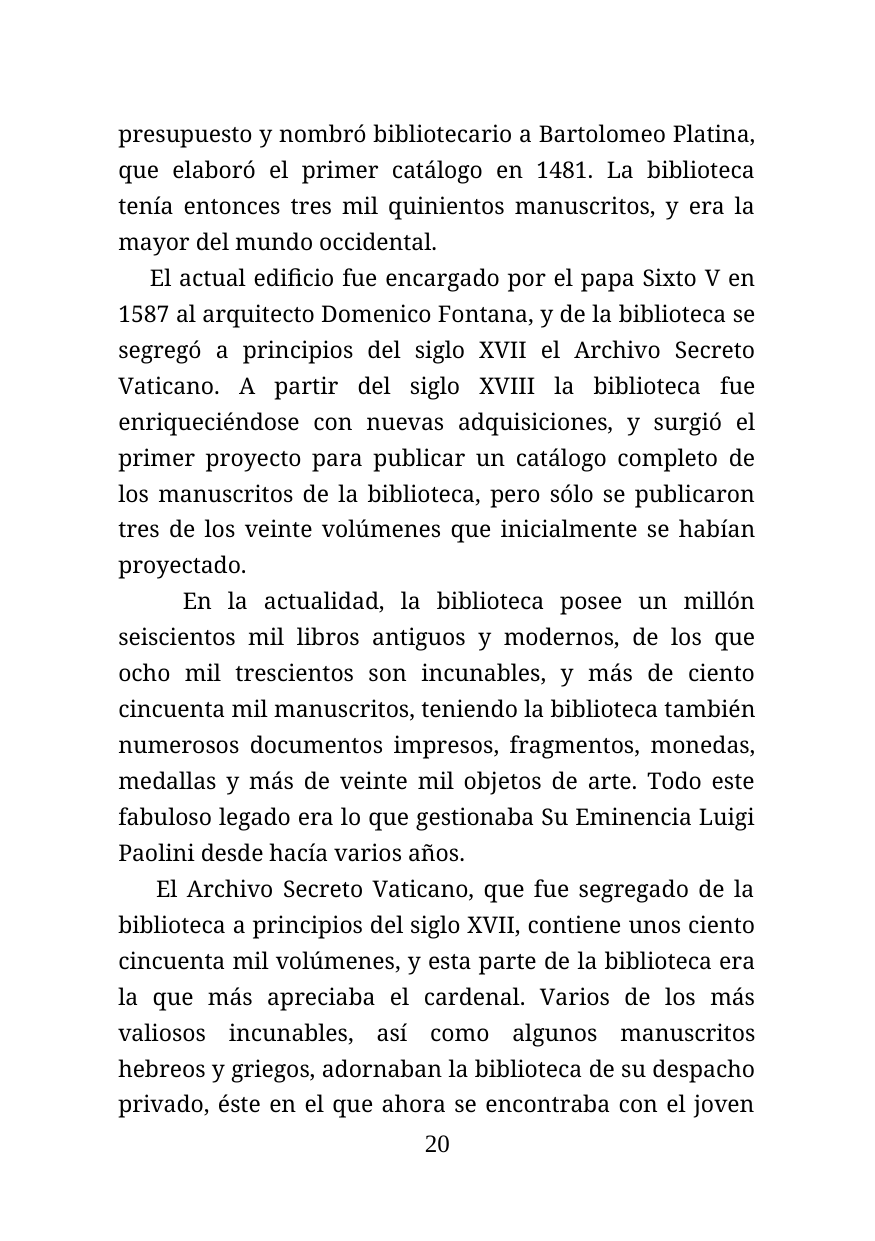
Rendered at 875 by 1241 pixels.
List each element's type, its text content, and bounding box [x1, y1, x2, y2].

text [118, 873, 756, 1120]
text El actual edificio fue encargado por el papa Sixto V en 1587 al arquitecto Domenico Fontana, y de la biblioteca se segregó a principios del siglo XVII el Archivo Secreto Vaticano. A partir del siglo XVIII la biblioteca fue enriqueciéndose con nuevas adquisiciones, y surgió el primer proyecto para publicar un catálogo completo de los manuscritos de la biblioteca, pero sólo se publicaron tres de los veinte volúmenes que inicialmente se habían proyectado. [118, 262, 756, 581]
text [118, 118, 756, 257]
text En la actualidad, la biblioteca posee un millón seiscientos mil libros antiguos y modernos, de los que ocho mil trescientos son incunables, y más de ciento cincuenta mil manuscritos, teniendo la biblioteca también numerosos documentos impresos, fragmentos, monedas, medallas y más de veinte mil objetos de arte. Todo este fabuloso legado era lo que gestionaba Su Eminencia Luigi Paolini desde hacía varios años. [118, 585, 756, 868]
